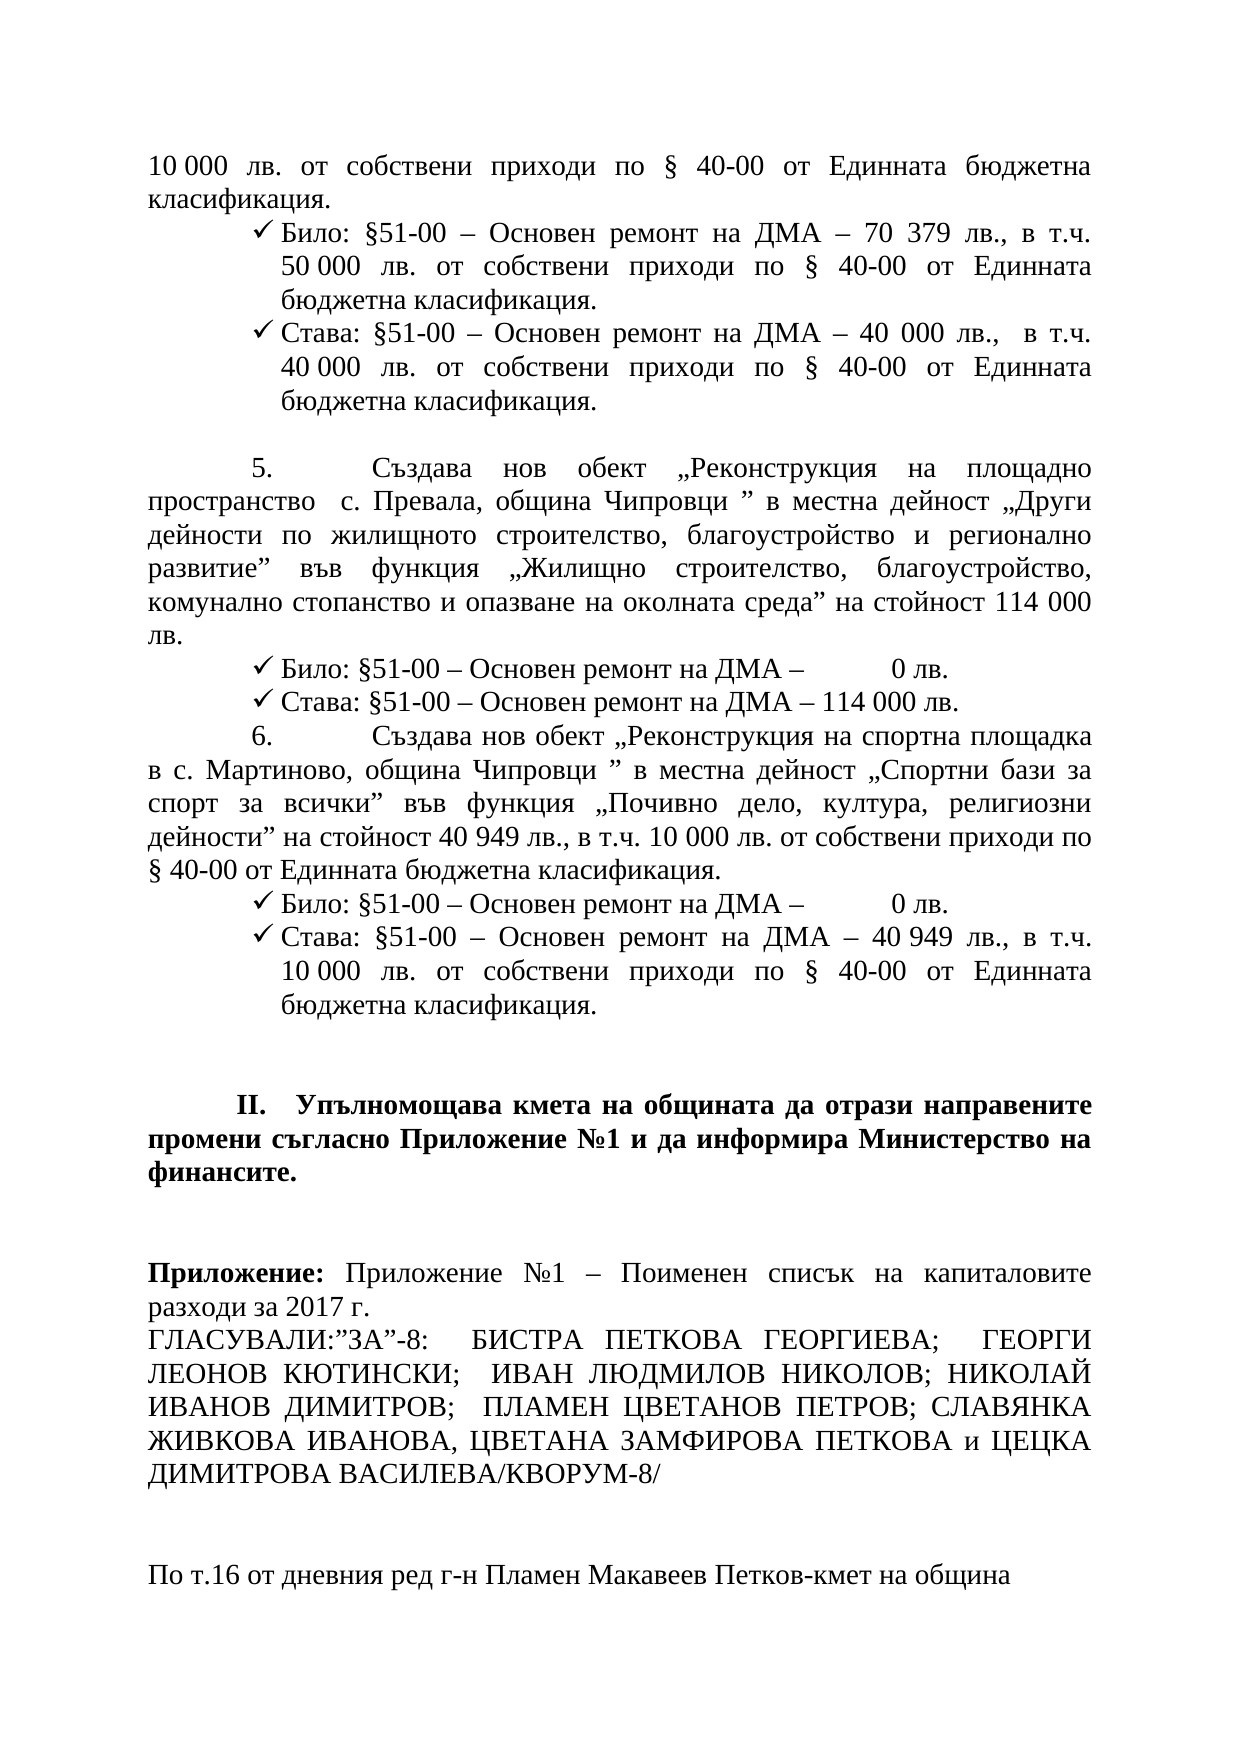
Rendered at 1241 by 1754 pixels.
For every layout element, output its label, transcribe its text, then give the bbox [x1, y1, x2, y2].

list Било: §51-00 – Основен ремонт на ДМА – 0 лв. [251, 651, 1093, 684]
text Приложение: Приложение №1 – Поименен списък на капиталовите разходи за 2017 г. [148, 1255, 1093, 1322]
list Става: §51-00 – Основен ремонт на ДМА – 40 949 лв., в т.ч. 10 000 лв. от собствени приходи по § 40-00 от Единната бюджетна класификация. [251, 919, 1093, 1020]
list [148, 148, 1093, 215]
list Упълномощава кмета на общината да отрази направените промени съгласно Приложение №1 и да информира Министерство на финансите. [148, 1087, 1093, 1188]
list Създава нов обект „Реконструкция на площадно пространство с. Превала, община Чипровци ” в местна дейност „Други дейности по жилищното строителство, благоустройство и регионално развитие” във функция „Жилищно строителство, благоустройство, комунално стопанство и опазване на околната среда” на стойност 114 000 лв. [148, 450, 1093, 651]
list Става: §51-00 – Основен ремонт на ДМА – 114 000 лв. [251, 684, 1093, 718]
list Става: §51-00 – Основен ремонт на ДМА – 40 000 лв., в т.ч. 40 000 лв. от собствени приходи по § 40-00 от Единната бюджетна класификация. [251, 315, 1093, 416]
text ГЛАСУВАЛИ:”ЗА”-8: БИСТРА ПЕТКОВА ГЕОРГИЕВА; ГЕОРГИ ЛЕОНОВ КЮТИНСКИ; ИВАН ЛЮДМИЛОВ НИКОЛОВ; НИКОЛАЙ ИВАНОВ ДИМИТРОВ; ПЛАМЕН ЦВЕТАНОВ ПЕТРОВ; СЛАВЯНКА ЖИВКОВА ИВАНОВА, ЦВЕТАНА ЗАМФИРОВА ПЕТКОВА и ЦЕЦКА ДИМИТРОВА ВАСИЛЕВА/КВОРУМ-8/ [148, 1322, 1093, 1490]
list Било: §51-00 – Основен ремонт на ДМА – 70 379 лв., в т.ч. 50 000 лв. от собствени приходи по § 40-00 от Единната бюджетна класификация. [251, 215, 1093, 315]
list Било: §51-00 – Основен ремонт на ДМА – 0 лв. [251, 886, 1093, 919]
text По т.16 от дневния ред г-н Пламен Макавеев Петков-кмет на община [148, 1557, 1093, 1591]
list Създава нов обект „Реконструкция на спортна площадка в с. Мартиново, община Чипровци ” в местна дейност „Спортни бази за спорт за всички” във функция „Почивно дело, култура, религиозни дейности” на стойност 40 949 лв., в т.ч. 10 000 лв. от собствени приходи по § 40-00 от Единната бюджетна класификация. [148, 718, 1093, 886]
